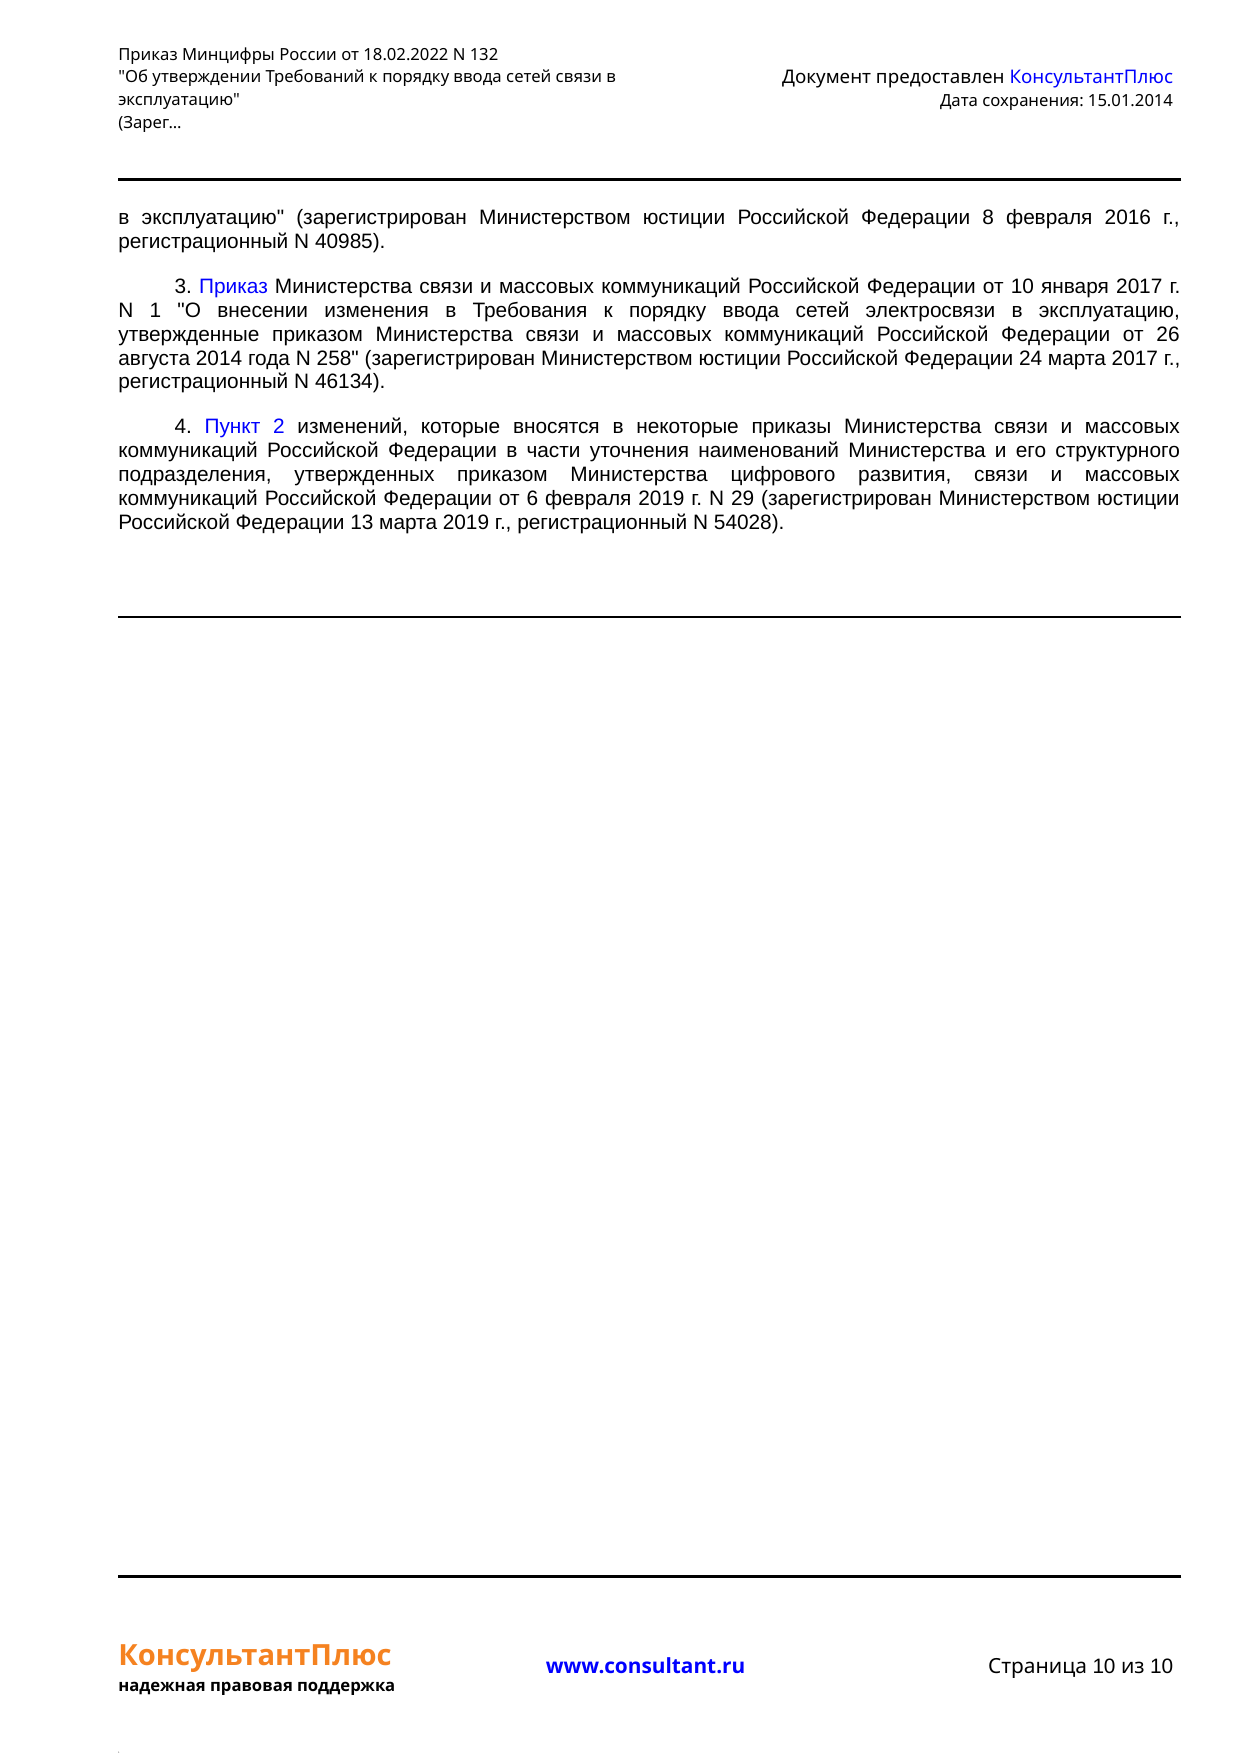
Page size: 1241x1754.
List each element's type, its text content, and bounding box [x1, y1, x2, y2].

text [118, 205, 1181, 253]
text 3. Приказ Министерства связи и массовых коммуникаций Российской Федерации от 10 января 2017 г. N 1 "О внесении изменения в Требования к порядку ввода сетей электросвязи в эксплуатацию, утвержденные приказом Министерства связи и массовых коммуникаций Российской Федерации от 26 августа 2014 года N 258" (зарегистрирован Министерством юстиции Российской Федерации 24 марта 2017 г., регистрационный N 46134). [118, 273, 1181, 393]
text 4. Пункт 2 изменений, которые вносятся в некоторые приказы Министерства связи и массовых коммуникаций Российской Федерации в части уточнения наименований Министерства и его структурного подразделения, утвержденных приказом Министерства цифрового развития, связи и массовых коммуникаций Российской Федерации от 6 февраля 2019 г. N 29 (зарегистрирован Министерством юстиции Российской Федерации 13 марта 2019 г., регистрационный N 54028). [118, 414, 1181, 534]
